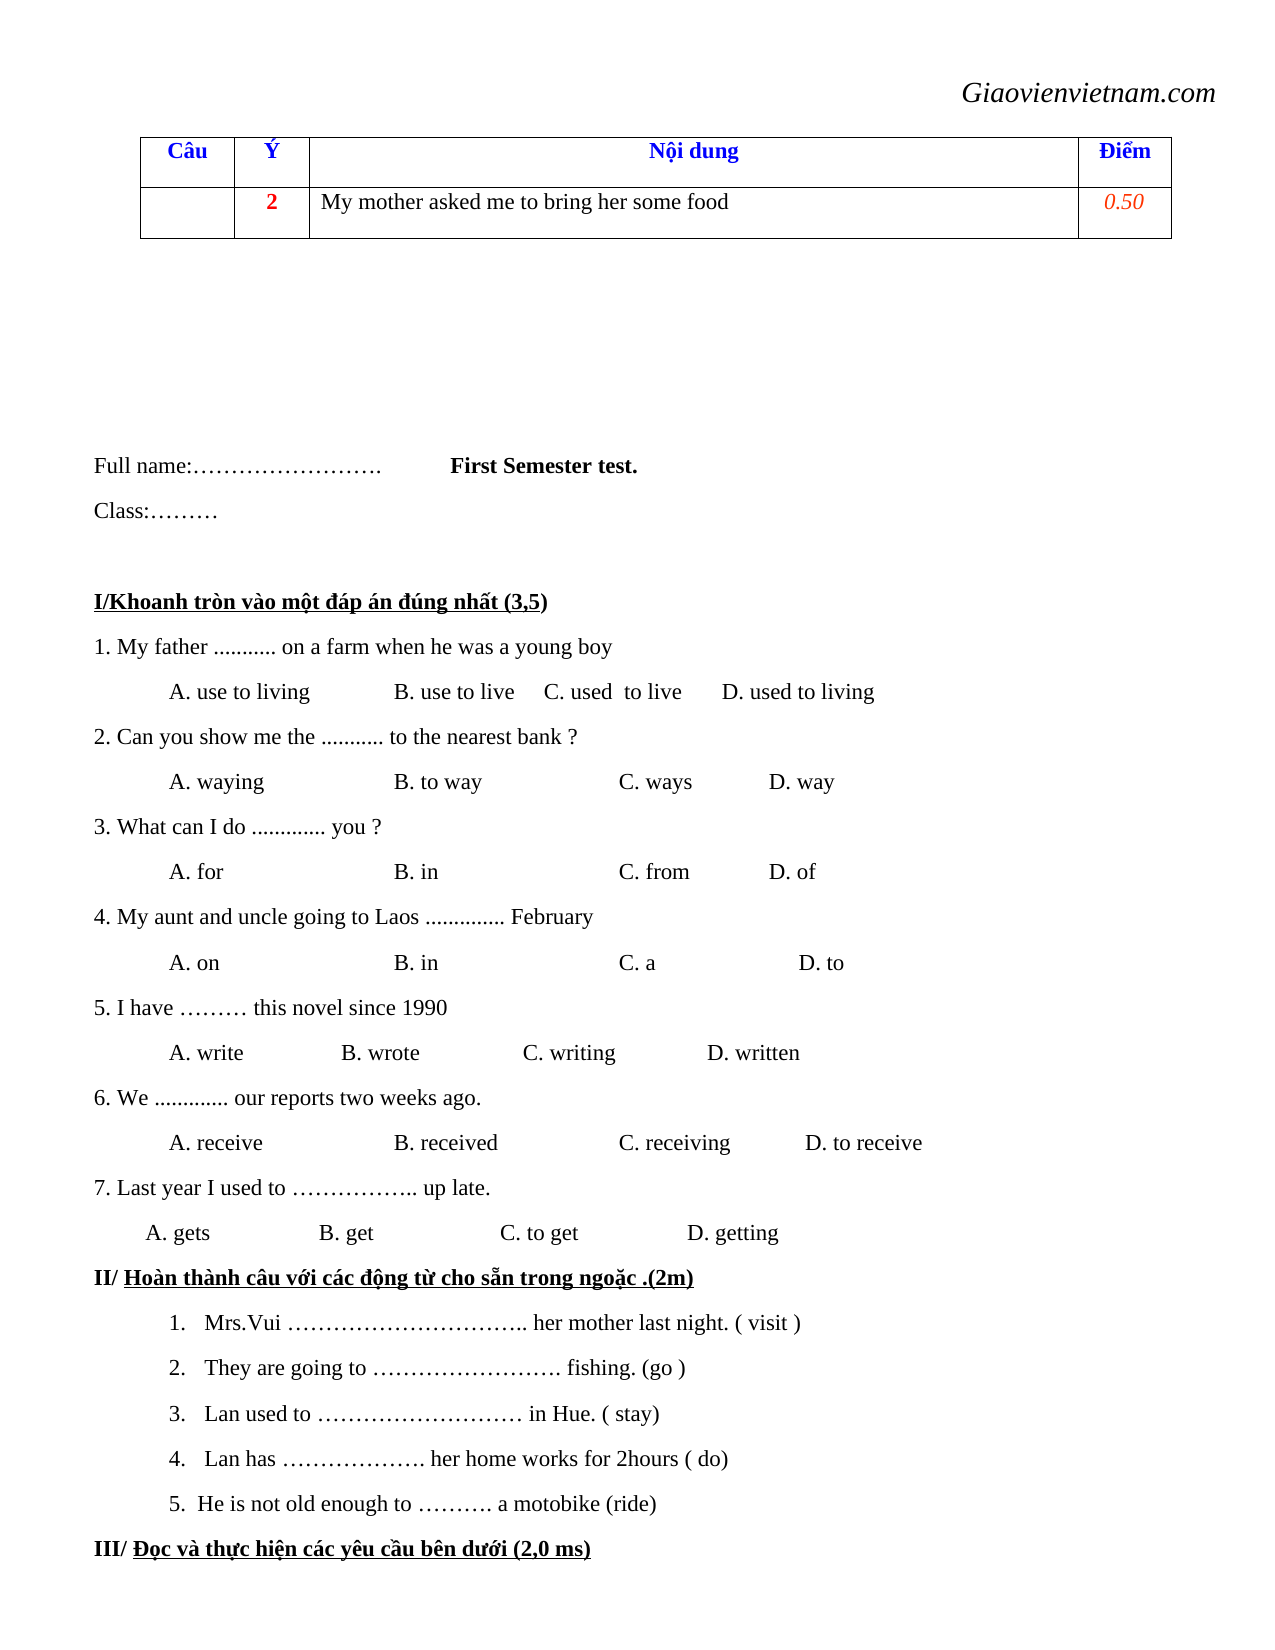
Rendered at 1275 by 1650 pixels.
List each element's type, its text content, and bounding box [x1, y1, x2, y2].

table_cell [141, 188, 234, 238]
text A. for B. in C. from D. of [94, 858, 1219, 885]
text 1. My father ........... on a farm when he was a young boy [94, 633, 1219, 659]
text 4. Lan has ………………. her home works for 2hours ( do) [94, 1445, 1219, 1471]
text II/ Hoàn thành câu với các động từ cho sẵn trong ngoặc .(2m) [94, 1264, 1219, 1291]
text 5. He is not old enough to ………. a motobike (ride) [94, 1490, 1219, 1516]
text A. on B. in C. a D. to [94, 948, 1219, 975]
text 2. Can you show me the ........... to the nearest bank ? [94, 723, 1219, 749]
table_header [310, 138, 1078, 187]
text 3. What can I do ............. you ? [94, 813, 1219, 839]
text Full name:……………………. First Semester test. [94, 452, 1219, 479]
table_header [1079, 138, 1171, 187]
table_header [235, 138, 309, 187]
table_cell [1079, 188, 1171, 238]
text 3. Lan used to ……………………… in . ( stay) [169, 1399, 1219, 1426]
text III/ Đọc và thực hiện các yêu cầu bên dưới (2,0 ms) [94, 1535, 1219, 1561]
text 5. I have ……… this novel since 1990 [94, 994, 1219, 1020]
text A. receive B. received C. receiving D. to receive [94, 1129, 1219, 1155]
text A. write B. wrote C. writing D. written [94, 1039, 1219, 1065]
text 6. We ............. our reports two weeks ago. [94, 1084, 1219, 1110]
text A. use to living B. use to live C. used to live D. used to living [94, 678, 1219, 704]
text 7. Last year I used to …………….. up late. [94, 1174, 1219, 1200]
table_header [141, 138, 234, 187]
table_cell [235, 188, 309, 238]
text Class:……… [94, 497, 1219, 524]
text 1. Mrs.Vui ………………………….. her mother last night. ( visit ) [169, 1309, 1219, 1336]
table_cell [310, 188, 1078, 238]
text 4. My aunt and uncle going to .............. February [94, 903, 1219, 930]
text A. gets B. get C. to get D. getting [94, 1219, 1219, 1246]
text A. waying B. to way C. ways D. way [94, 768, 1219, 794]
text I/Khoanh tròn vào một đáp án đúng nhất (3,5) [94, 588, 1219, 614]
text 2. They are going to ……………………. fishing. (go ) [169, 1354, 1219, 1381]
